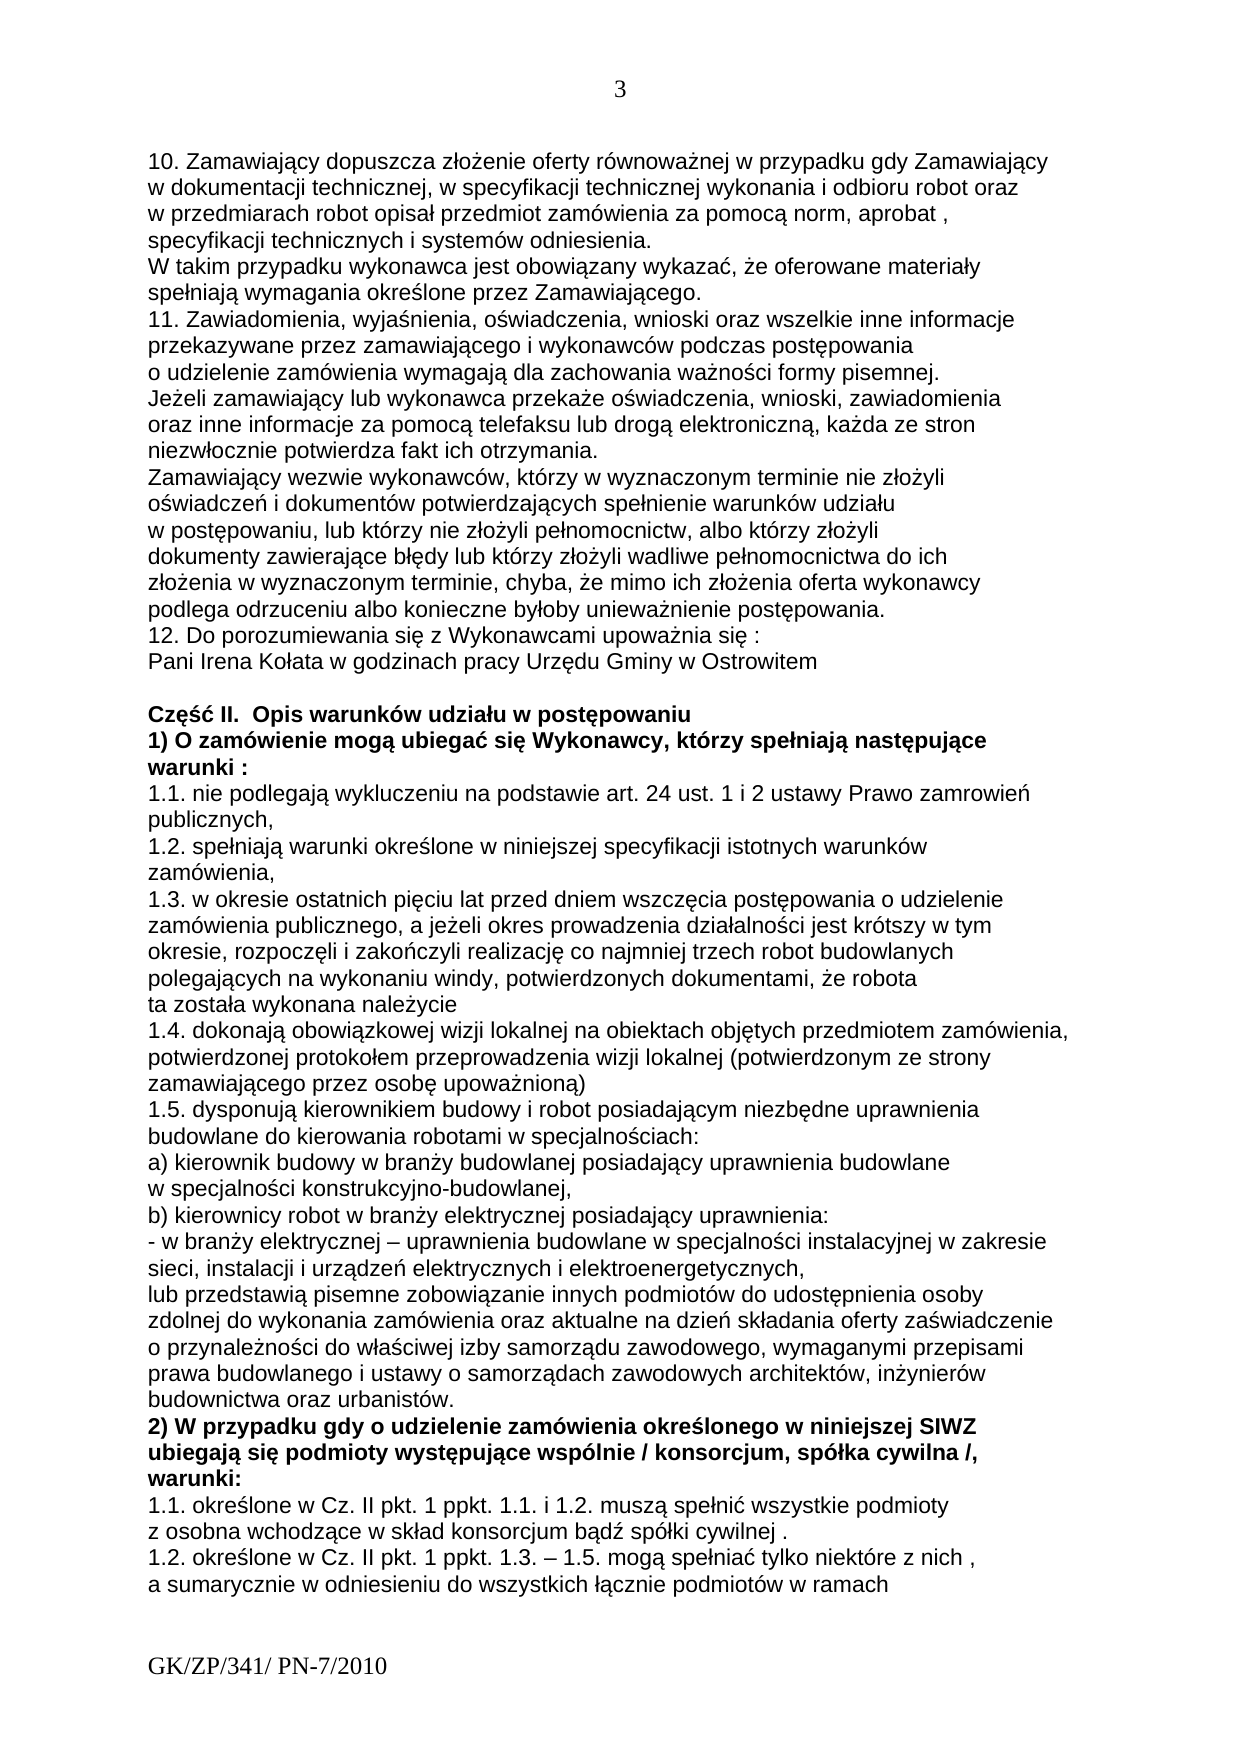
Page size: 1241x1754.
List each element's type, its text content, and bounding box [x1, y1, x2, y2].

text spełniają wymagania określone przez Zamawiającego. [148, 279, 1093, 306]
text zdolnej do wykonania zamówienia oraz aktualne na dzień składania oferty zaświadczenie [148, 1307, 1093, 1333]
text 1.3. w okresie ostatnich pięciu lat przed dniem wszczęcia postępowania o udzielenie [148, 886, 1093, 912]
text Pani Irena Kołata w godzinach pracy Urzędu Gminy w Ostrowitem [148, 648, 1093, 675]
text oraz inne informacje za pomocą telefaksu lub drogą elektroniczną, każda ze stron [148, 411, 1093, 437]
text a sumarycznie w odniesieniu do wszystkich łącznie podmiotów w ramach [148, 1571, 1093, 1597]
text lub przedstawią pisemne zobowiązanie innych podmiotów do udostępnienia osoby [148, 1281, 1093, 1307]
text 1.2. spełniają warunki określone w niniejszej specyfikacji istotnych warunków [148, 833, 1093, 859]
text 1.2. określone w Cz. II pkt. 1 ppkt. 1.3. – 1.5. mogą spełniać tylko niektóre z nich , [148, 1544, 1093, 1571]
text z osobna wchodzące w skład konsorcjum bądź spółki cywilnej . [148, 1518, 1093, 1544]
text dokumenty zawierające błędy lub którzy złożyli wadliwe pełnomocnictwa do ich [148, 543, 1093, 569]
text 2) W przypadku gdy o udzielenie zamówienia określonego w niniejszej SIWZ [148, 1413, 1093, 1439]
text niezwłocznie potwierdza fakt ich otrzymania. [148, 437, 1093, 464]
text w postępowaniu, lub którzy nie złożyli pełnomocnictw, albo którzy złożyli [148, 517, 1093, 543]
text Zamawiający wezwie wykonawców, którzy w wyznaczonym terminie nie złożyli [148, 464, 1093, 490]
text 10. Zamawiający dopuszcza złożenie oferty równoważnej w przypadku gdy Zamawiający [148, 148, 1093, 174]
text a) kierownik budowy w branży budowlanej posiadający uprawnienia budowlane [148, 1149, 1093, 1175]
text ta została wykonana należycie [148, 991, 1093, 1017]
text 1.4. dokonają obowiązkowej wizji lokalnej na obiektach objętych przedmiotem zamówienia, [148, 1017, 1093, 1044]
text zamówienia, [148, 859, 1093, 886]
text - w branży elektrycznej – uprawnienia budowlane w specjalności instalacyjnej w zakresie [148, 1228, 1093, 1254]
text warunki : [148, 754, 1093, 780]
text polegających na wykonaniu windy, potwierdzonych dokumentami, że robota [148, 964, 1093, 991]
text w przedmiarach robot opisał przedmiot zamówienia za pomocą norm, aprobat , [148, 200, 1093, 227]
text w dokumentacji technicznej, w specyfikacji technicznej wykonania i odbioru robot oraz [148, 174, 1093, 200]
text o udzielenie zamówienia wymagają dla zachowania ważności formy pisemnej. [148, 358, 1093, 385]
text ubiegają się podmioty występujące wspólnie / konsorcjum, spółka cywilna /, [148, 1439, 1093, 1465]
text publicznych, [148, 806, 1093, 833]
text złożenia w wyznaczonym terminie, chyba, że mimo ich złożenia oferta wykonawcy [148, 569, 1093, 596]
text 1.5. dysponują kierownikiem budowy i robot posiadającym niezbędne uprawnienia [148, 1096, 1093, 1123]
text przekazywane przez zamawiającego i wykonawców podczas postępowania [148, 332, 1093, 358]
text potwierdzonej protokołem przeprowadzenia wizji lokalnej (potwierdzonym ze strony [148, 1044, 1093, 1070]
text Jeżeli zamawiający lub wykonawca przekaże oświadczenia, wnioski, zawiadomienia [148, 385, 1093, 411]
text Część II. Opis warunków udziału w postępowaniu [148, 701, 1093, 727]
text budowlane do kierowania robotami w specjalnościach: [148, 1123, 1093, 1149]
text specyfikacji technicznych i systemów odniesienia. [148, 227, 1093, 253]
text o przynależności do właściwej izby samorządu zawodowego, wymaganymi przepisami [148, 1333, 1093, 1360]
text podlega odrzuceniu albo konieczne byłoby unieważnienie postępowania. [148, 596, 1093, 622]
text okresie, rozpoczęli i zakończyli realizację co najmniej trzech robot budowlanych [148, 938, 1093, 964]
text b) kierownicy robot w branży elektrycznej posiadający uprawnienia: [148, 1202, 1093, 1228]
text zamawiającego przez osobę upoważnioną) [148, 1070, 1093, 1096]
text 1.1. nie podlegają wykluczeniu na podstawie art. 24 ust. 1 i 2 ustawy Prawo zamrowień [148, 780, 1093, 806]
text zamówienia publicznego, a jeżeli okres prowadzenia działalności jest krótszy w tym [148, 912, 1093, 938]
text w specjalności konstrukcyjno-budowlanej, [148, 1175, 1093, 1202]
text warunki: [148, 1465, 1093, 1492]
text 11. Zawiadomienia, wyjaśnienia, oświadczenia, wnioski oraz wszelkie inne informacje [148, 306, 1093, 332]
text W takim przypadku wykonawca jest obowiązany wykazać, że oferowane materiały [148, 253, 1093, 279]
text budownictwa oraz urbanistów. [148, 1386, 1093, 1413]
text prawa budowlanego i ustawy o samorządach zawodowych architektów, inżynierów [148, 1360, 1093, 1386]
text 12. Do porozumiewania się z Wykonawcami upoważnia się : [148, 622, 1093, 648]
text 1) O zamówienie mogą ubiegać się Wykonawcy, którzy spełniają następujące [148, 727, 1093, 754]
text 1.1. określone w Cz. II pkt. 1 ppkt. 1.1. i 1.2. muszą spełnić wszystkie podmioty [148, 1492, 1093, 1518]
text oświadczeń i dokumentów potwierdzających spełnienie warunków udziału [148, 490, 1093, 517]
text sieci, instalacji i urządzeń elektrycznych i elektroenergetycznych, [148, 1254, 1093, 1281]
